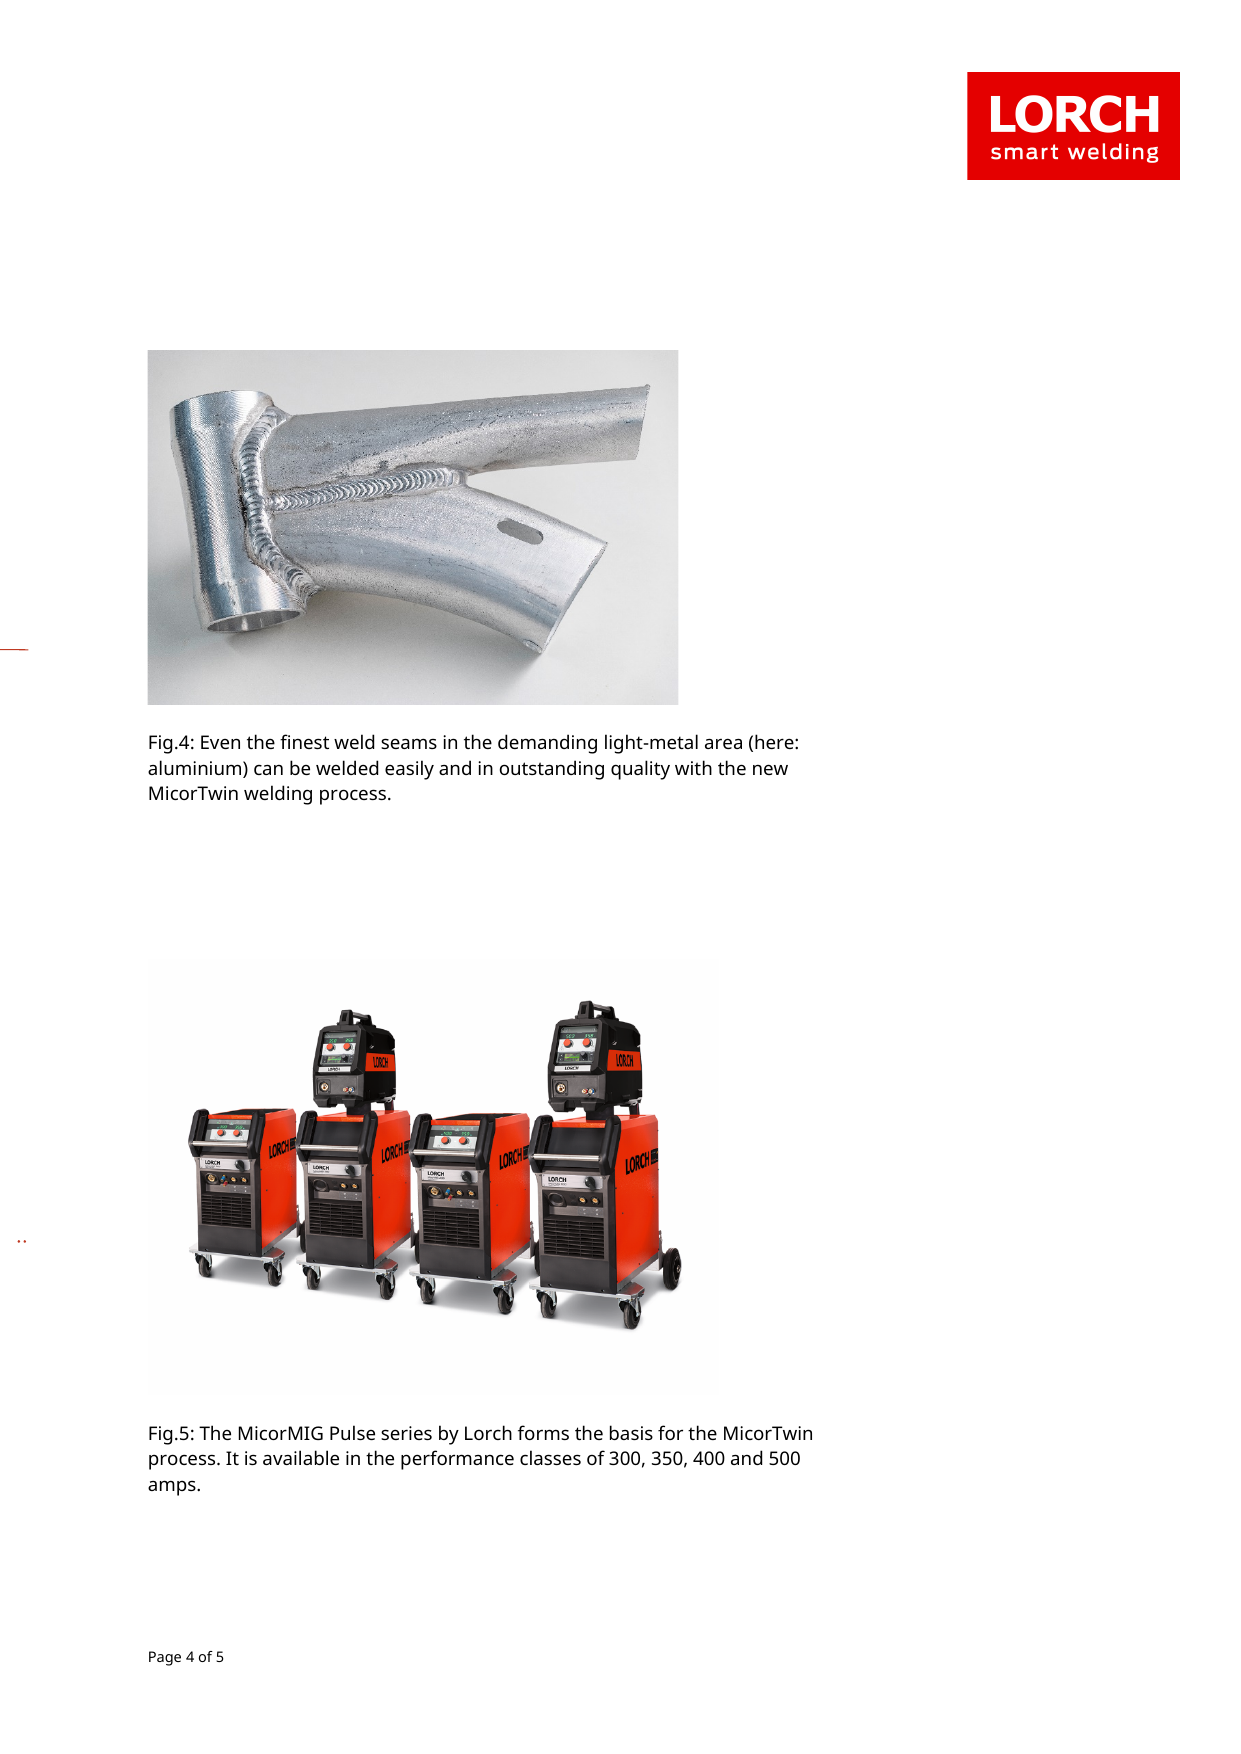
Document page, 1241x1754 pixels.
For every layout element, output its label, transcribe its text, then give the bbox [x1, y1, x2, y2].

text Fig.4: Even the finest weld seams in the demanding light-metal area (here: aluminium) can be welded easily and in outstanding quality with the new MicorTwin welding process. [148, 730, 856, 806]
picture [147, 959, 720, 1395]
picture [967, 72, 1180, 180]
picture [147, 350, 679, 705]
text Fig.5: The MicorMIG Pulse series by Lorch forms the basis for the MicorTwin process. It is available in the performance classes of 300, 350, 400 and 500 amps. [148, 1420, 856, 1496]
